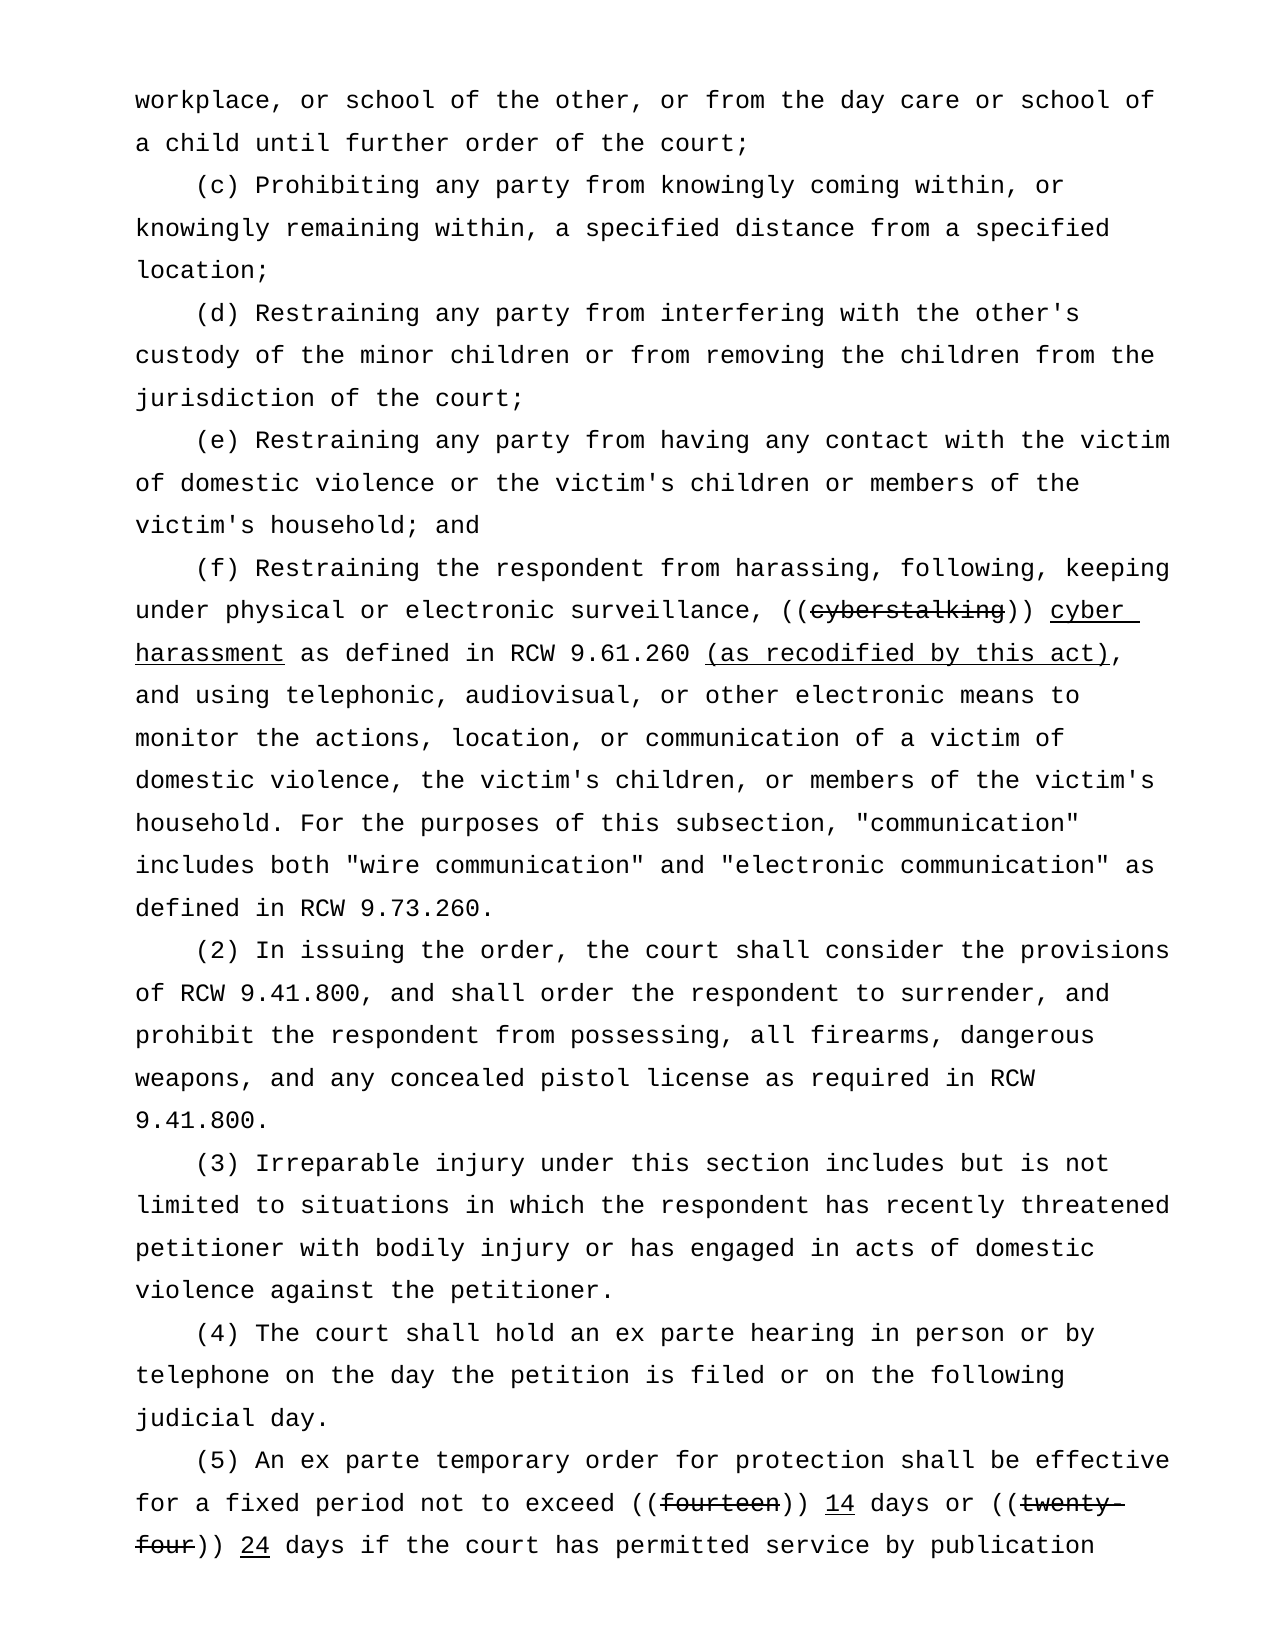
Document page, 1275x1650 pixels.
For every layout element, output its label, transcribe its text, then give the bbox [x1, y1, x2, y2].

text (f) Restraining the respondent from harassing, following, keeping under physical or electronic surveillance, ((cyberstalking)) cyber harassment as defined in RCW 9.61.260 (as recodified by this act), and using telephonic, audiovisual, or other electronic means to monitor the actions, location, or communication of a victim of domestic violence, the victim's children, or members of the victim's household. For the purposes of this subsection, "communication" includes both "wire communication" and "electronic communication" as defined in RCW 9.73.260. [135, 542, 1170, 925]
text (c) Prohibiting any party from knowingly coming within, or knowingly remaining within, a specified distance from a specified location; [135, 160, 1170, 287]
text (3) Irreparable injury under this section includes but is not limited to situations in which the respondent has recently threatened petitioner with bodily injury or has engaged in acts of domestic violence against the petitioner. [135, 1137, 1170, 1307]
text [135, 75, 1170, 160]
text (2) In issuing the order, the court shall consider the provisions of RCW 9.41.800, and shall order the respondent to surrender, and prohibit the respondent from possessing, all firearms, dangerous weapons, and any concealed pistol license as required in RCW 9.41.800. [135, 925, 1170, 1137]
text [135, 1435, 1170, 1562]
text (4) The court shall hold an ex parte hearing in person or by telephone on the day the petition is filed or on the following judicial day. [135, 1307, 1170, 1435]
text (d) Restraining any party from interfering with the other's custody of the minor children or from removing the children from the jurisdiction of the court; [135, 287, 1170, 415]
text (e) Restraining any party from having any contact with the victim of domestic violence or the victim's children or members of the victim's household; and [135, 415, 1170, 542]
